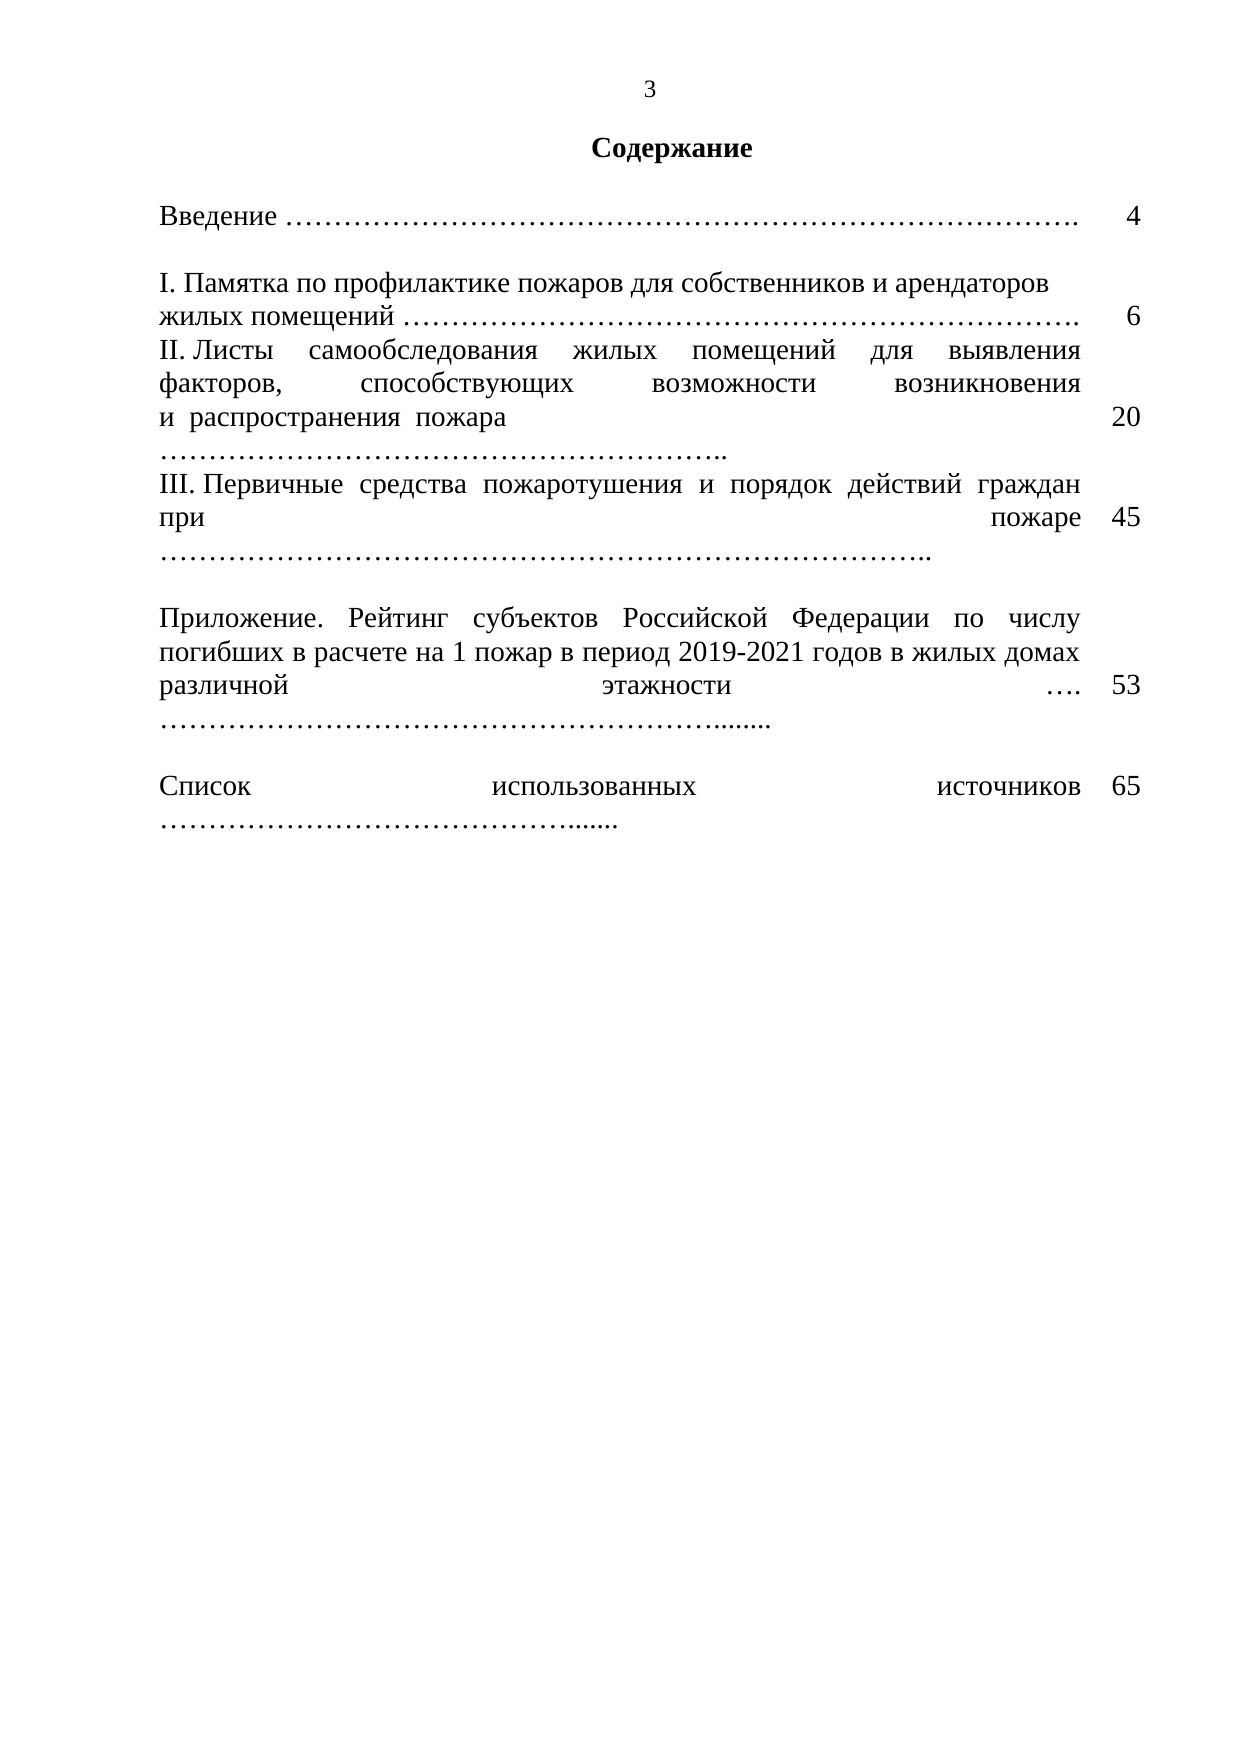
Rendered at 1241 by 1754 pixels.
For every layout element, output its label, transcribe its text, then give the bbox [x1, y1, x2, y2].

table_cell I. Памятка по профилактике пожаров для собственников и арендаторов жилых помещений ……………………………………………………………. [148, 231, 1093, 332]
table_cell Приложение. Рейтинг субъектов Российской Федерации по числу погибших в расчете на 1 пожар в период 2019-2021 годов в жилых домах различной этажности ….…………………………………………………........ [148, 567, 1093, 734]
table_header Введение ………………………………………………………………………. [148, 198, 1093, 231]
table_cell 20 [1093, 332, 1152, 466]
table_header 4 [1093, 198, 1152, 231]
text Содержание [591, 131, 1152, 164]
table_cell II. Листы самообследования жилых помещений для выявления факторов, способствующих возможности возникновения и распространения пожара ………………………………………………….. [148, 332, 1093, 466]
table_cell 53 [1093, 567, 1152, 734]
table_cell 6 [1093, 231, 1152, 332]
table_cell 65 [1093, 734, 1152, 835]
table_cell Список использованных источников ……………………………………....... [148, 734, 1093, 835]
table_cell 45 [1093, 466, 1152, 567]
table_cell III. Первичные средства пожаротушения и порядок действий граждан при пожаре …………………………………………………………………….. [148, 466, 1093, 567]
